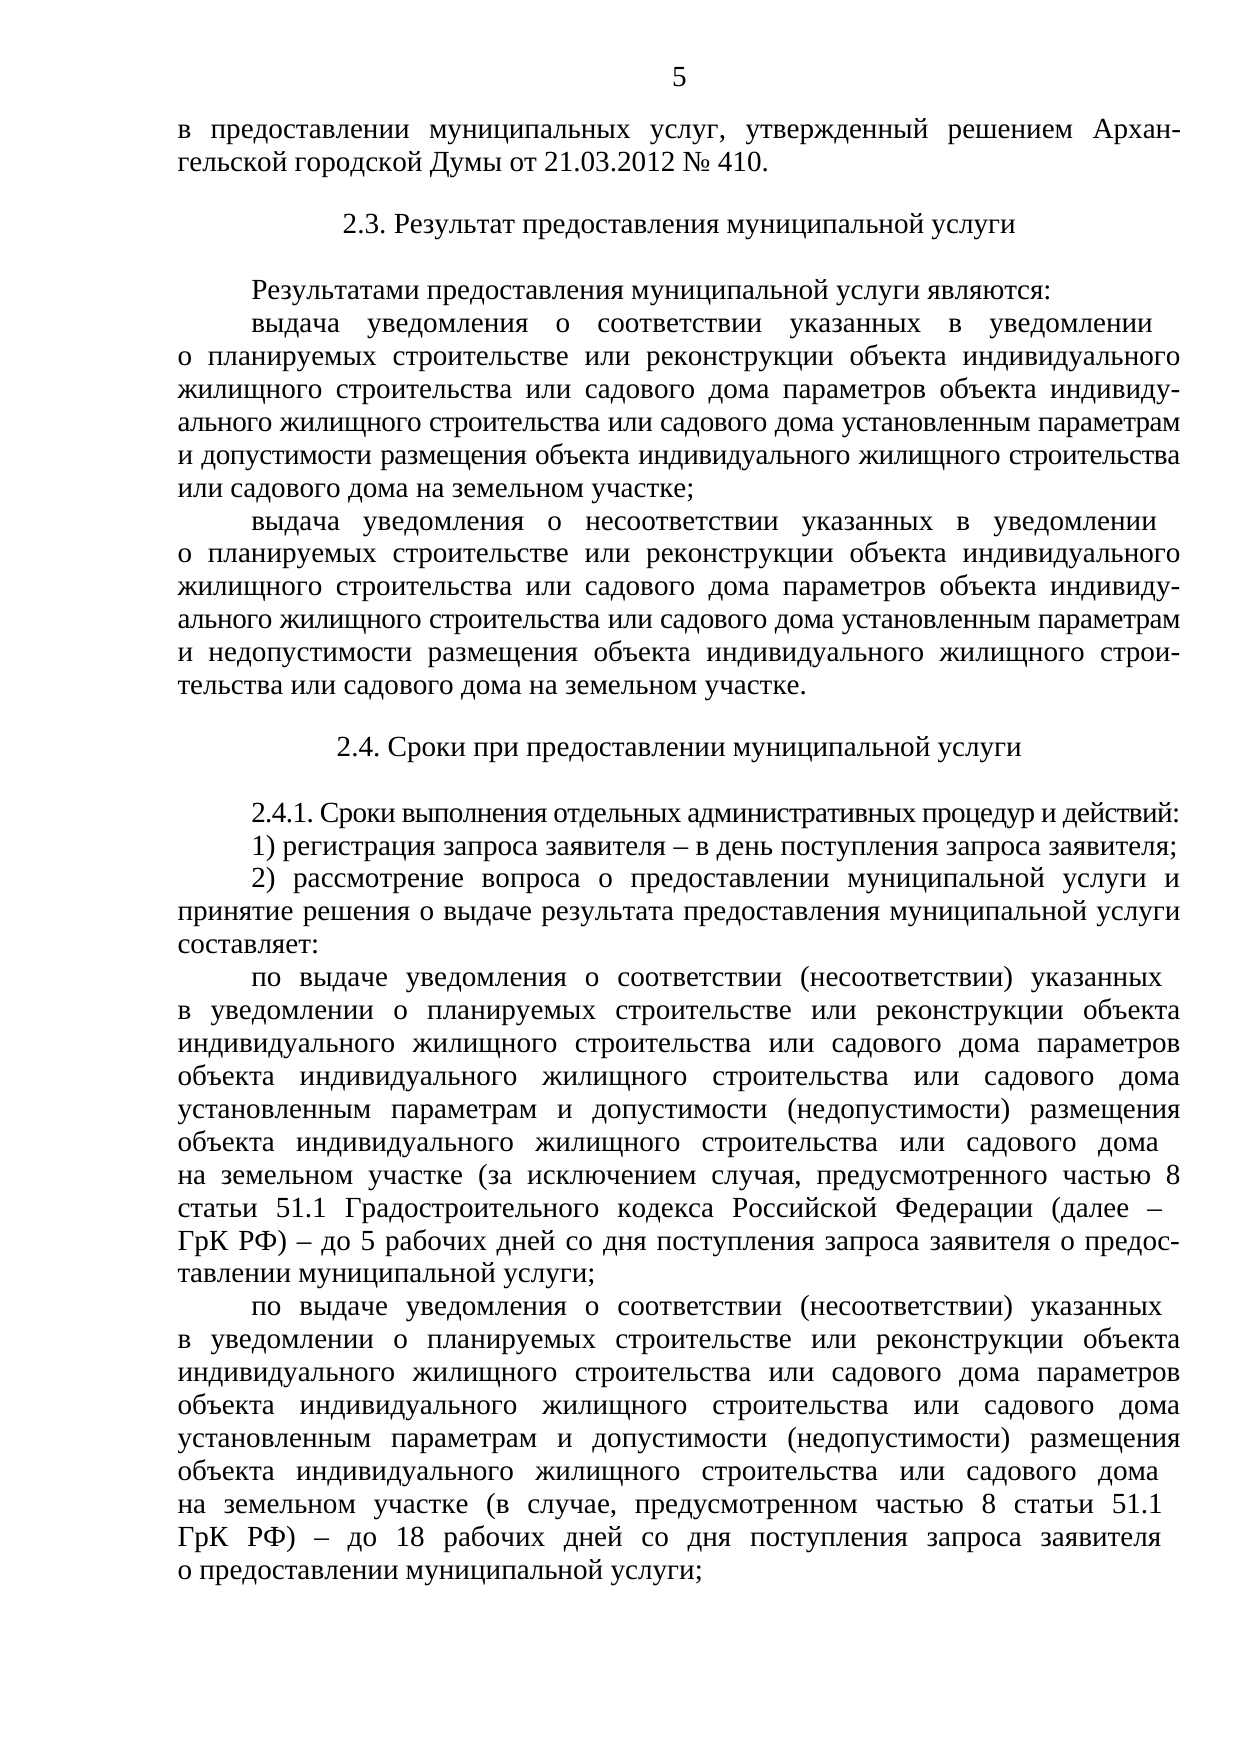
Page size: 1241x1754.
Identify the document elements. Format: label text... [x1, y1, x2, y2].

text Результатами предоставления муниципальной услуги являются: [177, 273, 1181, 306]
text выдача уведомления о соответствии указанных в уведомлении о планируемых строительстве или реконструкции объекта индивидуального жилищного строительства или садового дома параметров объекта индивиду-ального жилищного строительства или садового дома установленным параметрам и допустимости размещения объекта индивидуального жилищного строительства или садового дома на земельном участке; [177, 306, 1181, 504]
text 2.4.1. Сроки выполнения отдельных административных процедур и действий: [177, 796, 1181, 829]
text выдача уведомления о несоответствии указанных в уведомлении о планируемых строительстве или реконструкции объекта индивидуального жилищного строительства или садового дома параметров объекта индивиду-ального жилищного строительства или садового дома установленным параметрам и недопустимости размещения объекта индивидуального жилищного строи-тельства или садового дома на земельном участке. [177, 504, 1181, 701]
text по выдаче уведомления о соответствии (несоответствии) указанных в уведомлении о планируемых строительстве или реконструкции объекта индивидуального жилищного строительства или садового дома параметров объекта индивидуального жилищного строительства или садового дома установленным параметрам и допустимости (недопустимости) размещения объекта индивидуального жилищного строительства или садового дома на земельном участке (в случае, предусмотренном частью 8 статьи 51.1 ГрК РФ) – до 18 рабочих дней со дня поступления запроса заявителя о предоставлении муниципальной услуги; [177, 1289, 1181, 1586]
text 2) рассмотрение вопроса о предоставлении муниципальной услуги и принятие решения о выдаче результата предоставления муниципальной услуги составляет: [177, 862, 1181, 960]
text 2.4. Сроки при предоставлении муниципальной услуги [177, 730, 1181, 763]
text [177, 112, 1181, 178]
text 1) регистрация запроса заявителя – в день поступления запроса заявителя; [177, 829, 1181, 862]
text по выдаче уведомления о соответствии (несоответствии) указанных в уведомлении о планируемых строительстве или реконструкции объекта индивидуального жилищного строительства или садового дома параметров объекта индивидуального жилищного строительства или садового дома установленным параметрам и допустимости (недопустимости) размещения объекта индивидуального жилищного строительства или садового дома на земельном участке (за исключением случая, предусмотренного частью 8 статьи 51.1 Градостроительного кодекса Российской Федерации (далее – ГрК РФ) – до 5 рабочих дней со дня поступления запроса заявителя о предос-тавлении муниципальной услуги; [177, 960, 1181, 1289]
text 2.3. Результат предоставления муниципальной услуги [177, 207, 1181, 240]
